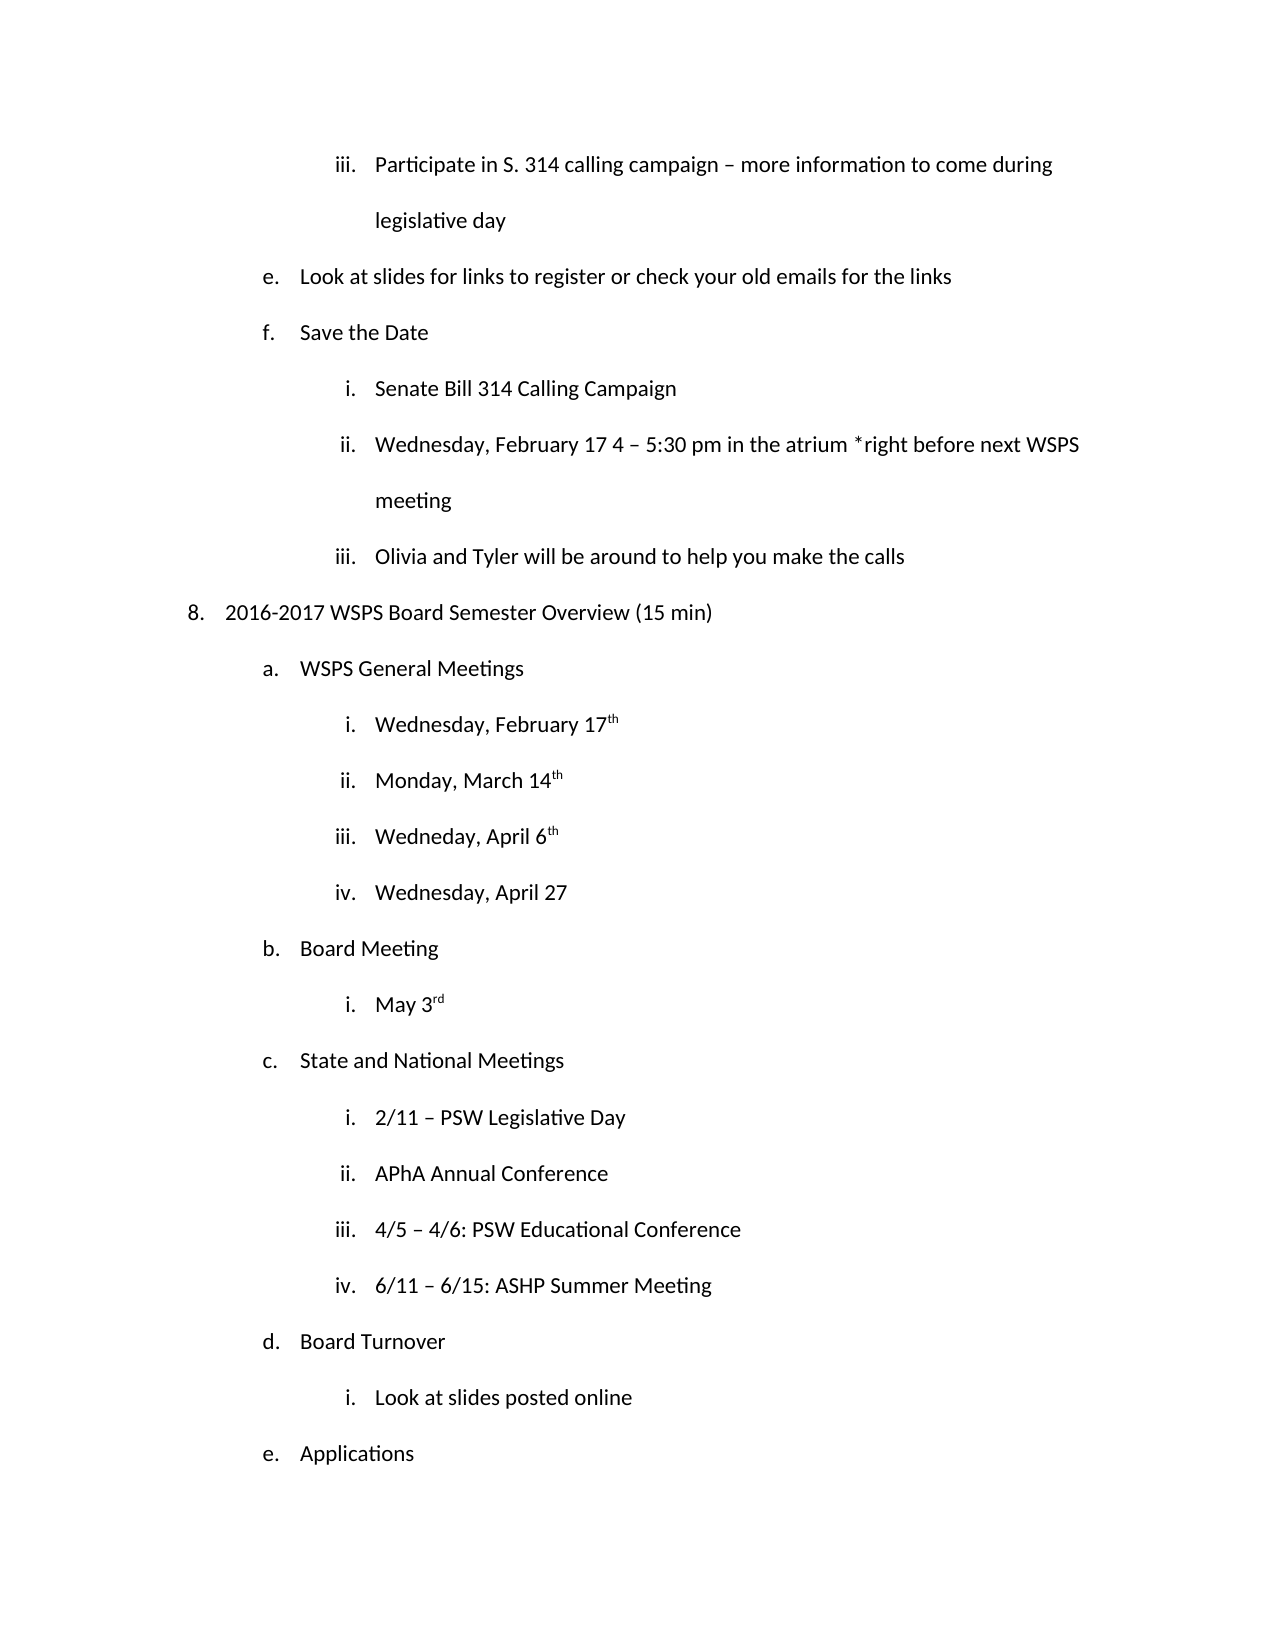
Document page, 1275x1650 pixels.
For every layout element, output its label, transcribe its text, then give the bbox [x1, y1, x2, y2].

list APhA Annual Conference [356, 1159, 1125, 1187]
list Look at slides for links to register or check your old emails for the links [262, 262, 1125, 290]
list Olivia and Tyler will be around to help you make the calls [356, 542, 1125, 570]
list May 3rd [356, 991, 1125, 1019]
list 4/5 – 4/6: PSW Educational Conference [356, 1215, 1125, 1243]
list WSPS General Meetings [262, 654, 1125, 682]
list Board Turnover [262, 1327, 1125, 1355]
list State and National Meetings [262, 1047, 1125, 1075]
list Senate Bill 314 Calling Campaign [356, 374, 1125, 402]
list Save the Date [262, 318, 1125, 346]
list 6/11 – 6/15: ASHP Summer Meeting [356, 1271, 1125, 1299]
list Monday, March 14th [356, 766, 1125, 794]
list Applications [262, 1439, 1125, 1467]
list 2/11 – PSW Legislative Day [356, 1103, 1125, 1131]
list Wedneday, April 6th [356, 822, 1125, 851]
list Board Meeting [262, 934, 1125, 963]
list Wednesday, April 27 [356, 878, 1125, 907]
list Participate in S. 314 calling campaign – more information to come during legislative day [356, 150, 1125, 234]
list Wednesday, February 17th [356, 710, 1125, 738]
list Look at slides posted online [356, 1383, 1125, 1411]
list 2016-2017 WSPS Board Semester Overview (15 min) [187, 598, 1125, 626]
list Wednesday, February 17 4 – 5:30 pm in the atrium *right before next WSPS meeting [356, 430, 1125, 514]
